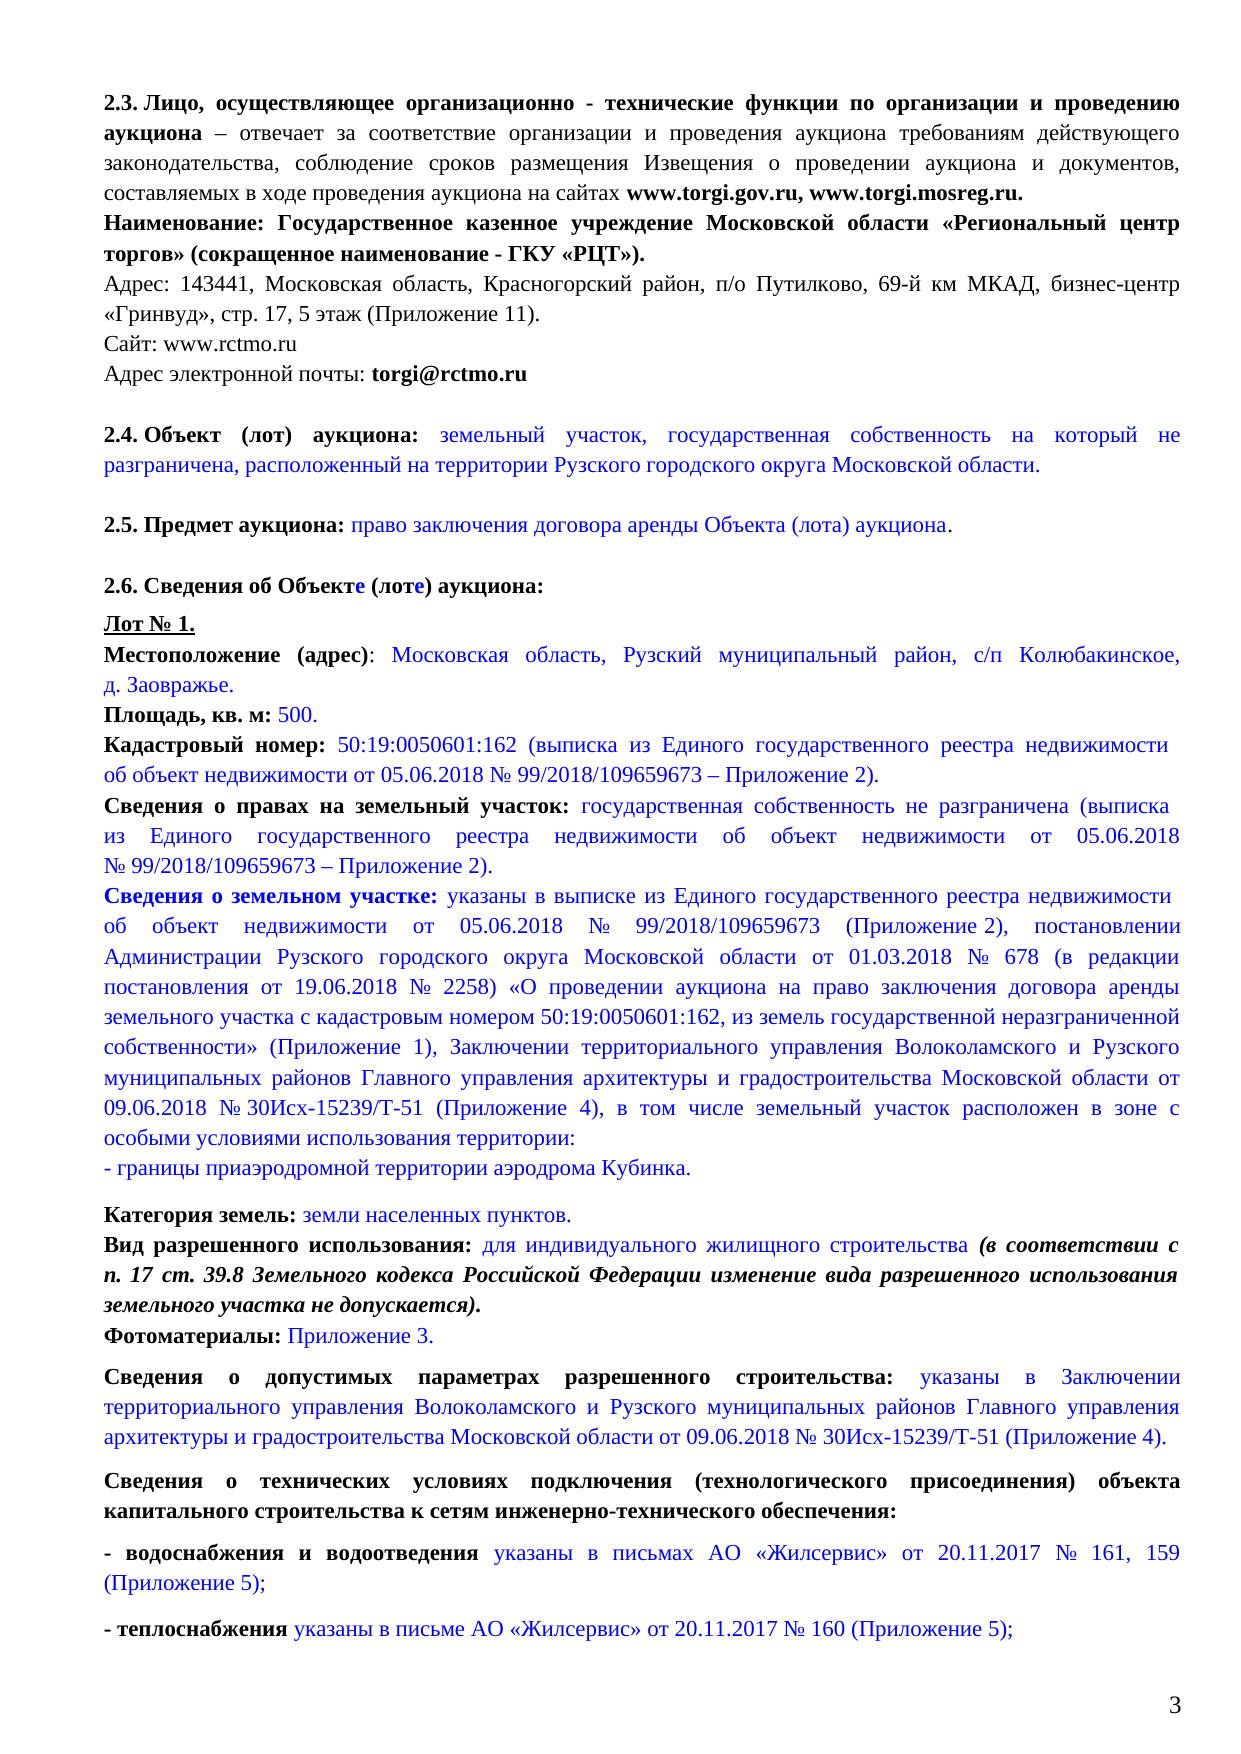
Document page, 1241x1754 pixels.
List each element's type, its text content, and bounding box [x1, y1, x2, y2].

text Наименование: Государственное казенное учреждение Московской области «Региональный центр торгов» (сокращенное наименование - ГКУ «РЦТ»). [103, 209, 1181, 266]
text Кадастровый номер: 50:19:0050601:162 (выписка из Единого государственного реестра недвижимости об объект недвижимости от 05.06.2018 № 99/2018/109659673 – Приложение 2). [103, 731, 1181, 788]
text Сайт: www.rctmo.ru [103, 330, 1181, 357]
text Лот № 1. [103, 611, 1181, 637]
text 2.4. Объект (лот) аукциона: земельный участок, государственная собственность на который не разграничена, расположенный на территории Рузского городского округа Московской области. [103, 421, 1181, 477]
text Категория земель: земли населенных пунктов. [103, 1201, 1181, 1227]
text Адрес: 143441, Московская область, Красногорский район, п/о Путилково, 69-й км МКАД, бизнес-центр «Гринвуд», стр. 17, 5 этаж (Приложение 11). [103, 270, 1181, 326]
text 2.5. Предмет аукциона: право заключения договора аренды Объекта (лота) аукциона. [103, 512, 1181, 538]
text 2.6. Сведения об Объекте (лоте) аукциона: [103, 572, 1181, 598]
text - границы приаэродромной территории аэродрома Кубинка. [103, 1154, 1181, 1181]
text 2.3. Лицо, осуществляющее организационно - технические функции по организации и проведению аукциона – отвечает за соответствие организации и проведения аукциона требованиям действующего законодательства, соблюдение сроков размещения Извещения о проведении аукциона и документов, составляемых в ходе проведения аукциона на сайтах www.torgi.gov.ru, www.torgi.mosreg.ru. [103, 89, 1181, 206]
text Местоположение (адрес): Московская область, Рузский муниципальный район, с/п Колюбакинское, д. Заовражье. [103, 641, 1181, 697]
text - водоснабжения и водоотведения указаны в письмах АО «Жилсервис» от 20.11.2017 № 161, 159 (Приложение 5); [103, 1539, 1181, 1595]
text Сведения о правах на земельный участок: государственная собственность не разграничена (выписка из Единого государственного реестра недвижимости об объект недвижимости от 05.06.2018 № 99/2018/109659673 – Приложение 2). [103, 792, 1181, 878]
text - теплоснабжения указаны в письме АО «Жилсервис» от 20.11.2017 № 160 (Приложение 5); [103, 1616, 1181, 1642]
text Площадь, кв. м: 500. [103, 701, 1181, 727]
text Адрес электронной почты: torgi@rctmo.ru [103, 361, 1181, 387]
text Сведения о технических условиях подключения (технологического присоединения) объекта капитального строительства к сетям инженерно-технического обеспечения: [103, 1467, 1181, 1524]
text Фотоматериалы: Приложение 3. [103, 1322, 1181, 1348]
text Вид разрешенного использования: для индивидуального жилищного строительства (в соответствии с п. 17 ст. 39.8 Земельного кодекса Российской Федерации изменение вида разрешенного использования земельного участка не допускается). [103, 1231, 1181, 1318]
text Сведения о земельном участке: указаны в выписке из Единого государственного реестра недвижимости об объект недвижимости от 05.06.2018 № 99/2018/109659673 (Приложение 2), постановлении Администрации Рузского городского округа Московской области от 01.03.2018 № 678 (в редакции постановления от 19.06.2018 № 2258) «О проведении аукциона на право заключения договора аренды земельного участка с кадастровым номером 50:19:0050601:162, из земель государственной неразграниченной собственности» (Приложение 1), Заключении территориального управления Волоколамского и Рузского муниципальных районов Главного управления архитектуры и градостроительства Московской области от 09.06.2018 № 30Исх-15239/Т-51 (Приложение 4), в том числе земельный участок расположен в зоне с особыми условиями использования территории: [103, 882, 1181, 1150]
text Сведения о допустимых параметрах разрешенного строительства: указаны в Заключении территориального управления Волоколамского и Рузского муниципальных районов Главного управления архитектуры и градостроительства Московской области от 09.06.2018 № 30Исх-15239/Т-51 (Приложение 4). [103, 1363, 1181, 1450]
